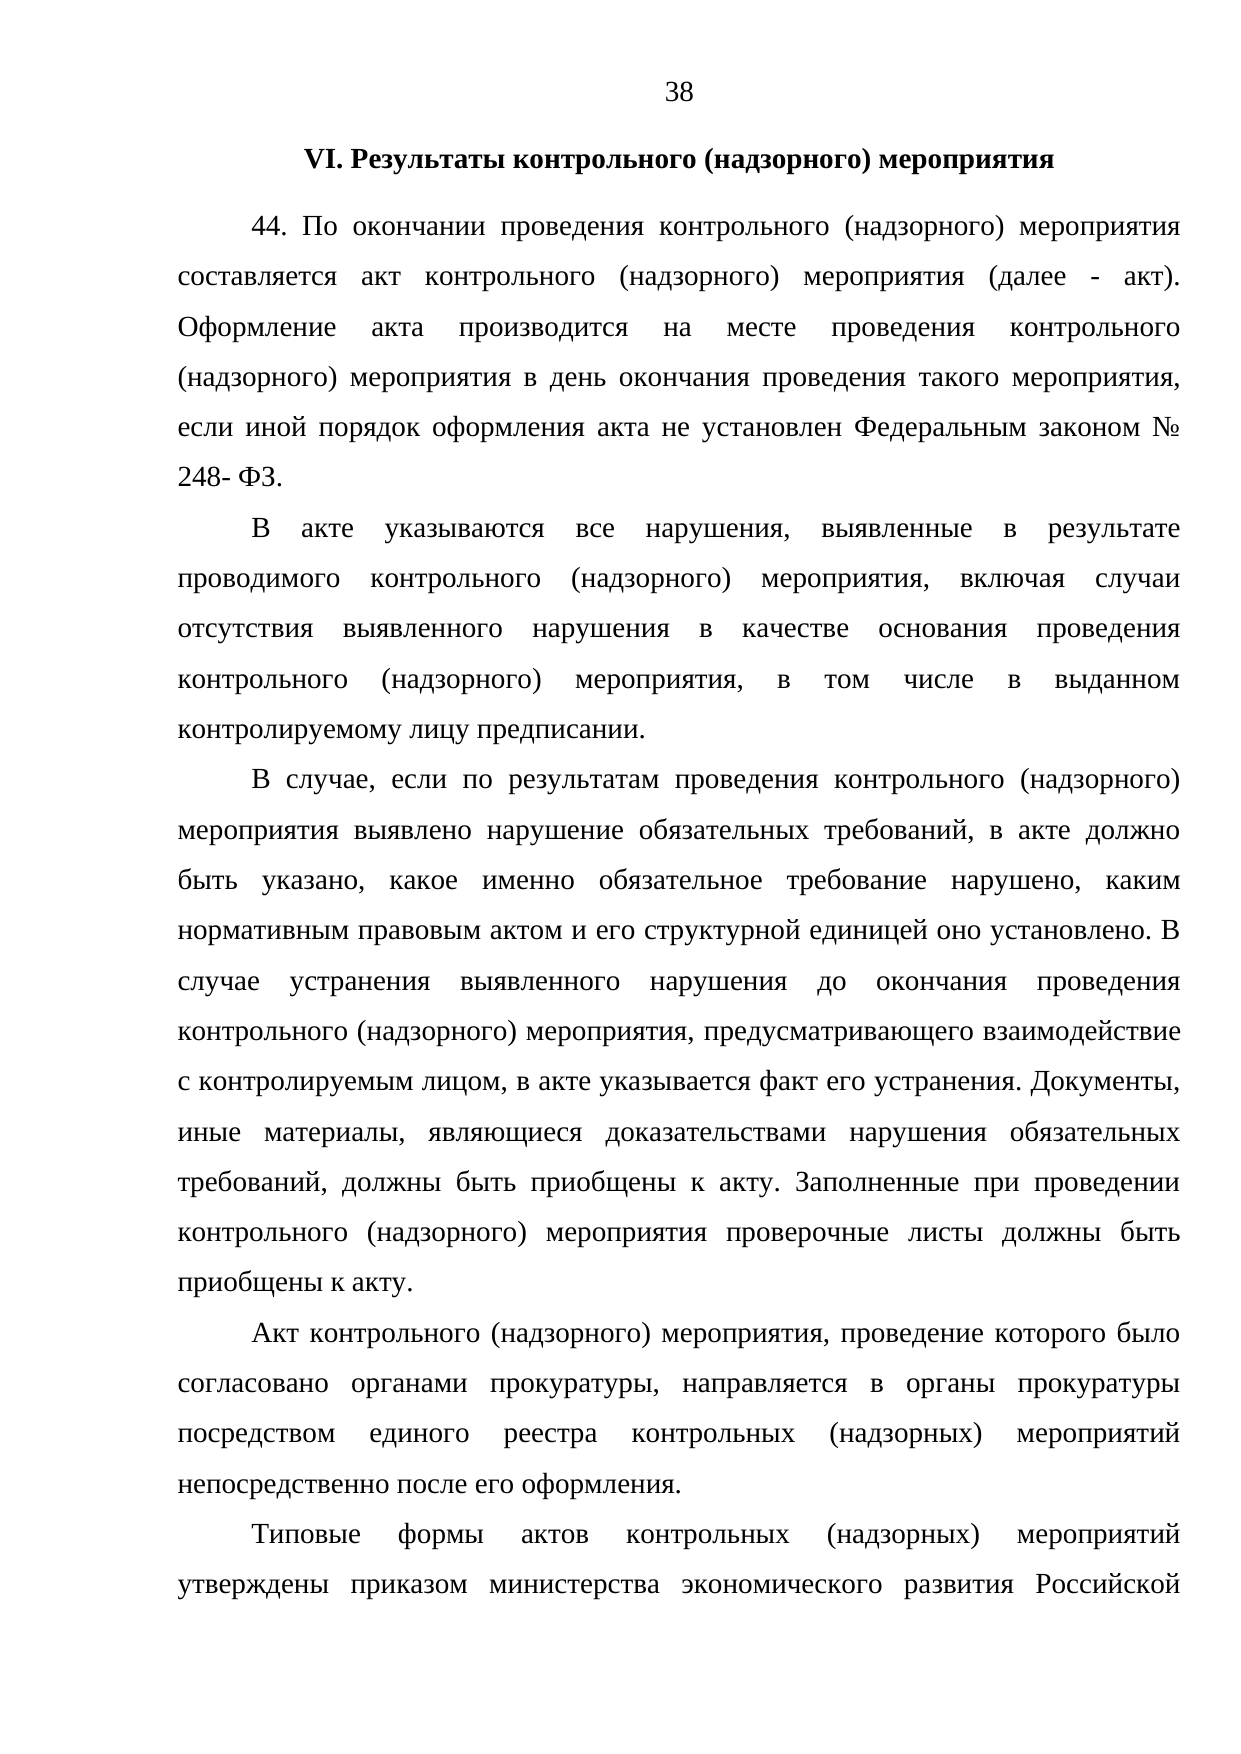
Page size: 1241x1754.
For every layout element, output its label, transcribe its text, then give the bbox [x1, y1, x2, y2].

text В акте указываются все нарушения, выявленные в результате проводимого контрольного (надзорного) мероприятия, включая случаи отсутствия выявленного нарушения в качестве основания проведения контрольного (надзорного) мероприятия, в том числе в выданном контролируемому лицу предписании. [177, 510, 1181, 745]
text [177, 1516, 1181, 1600]
title VI. Результаты контрольного (надзорного) мероприятия [177, 141, 1181, 174]
text В случае, если по результатам проведения контрольного (надзорного) мероприятия выявлено нарушение обязательных требований, в акте должно быть указано, какое именно обязательное требование нарушено, каким нормативным правовым актом и его структурной единицей оно установлено. В случае устранения выявленного нарушения до окончания проведения контрольного (надзорного) мероприятия, предусматривающего взаимодействие с контролируемым лицом, в акте указывается факт его устранения. Документы, иные материалы, являющиеся доказательствами нарушения обязательных требований, должны быть приобщены к акту. Заполненные при проведении контрольного (надзорного) мероприятия проверочные листы должны быть приобщены к акту. [177, 761, 1181, 1298]
text 44. По окончании проведения контрольного (надзорного) мероприятия составляется акт контрольного (надзорного) мероприятия (далее - акт). Оформление акта производится на месте проведения контрольного (надзорного) мероприятия в день окончания проведения такого мероприятия, если иной порядок оформления акта не установлен Федеральным законом № 248- ФЗ. [177, 208, 1181, 493]
text Акт контрольного (надзорного) мероприятия, проведение которого было согласовано органами прокуратуры, направляется в органы прокуратуры посредством единого реестра контрольных (надзорных) мероприятий непосредственно после его оформления. [177, 1315, 1181, 1499]
